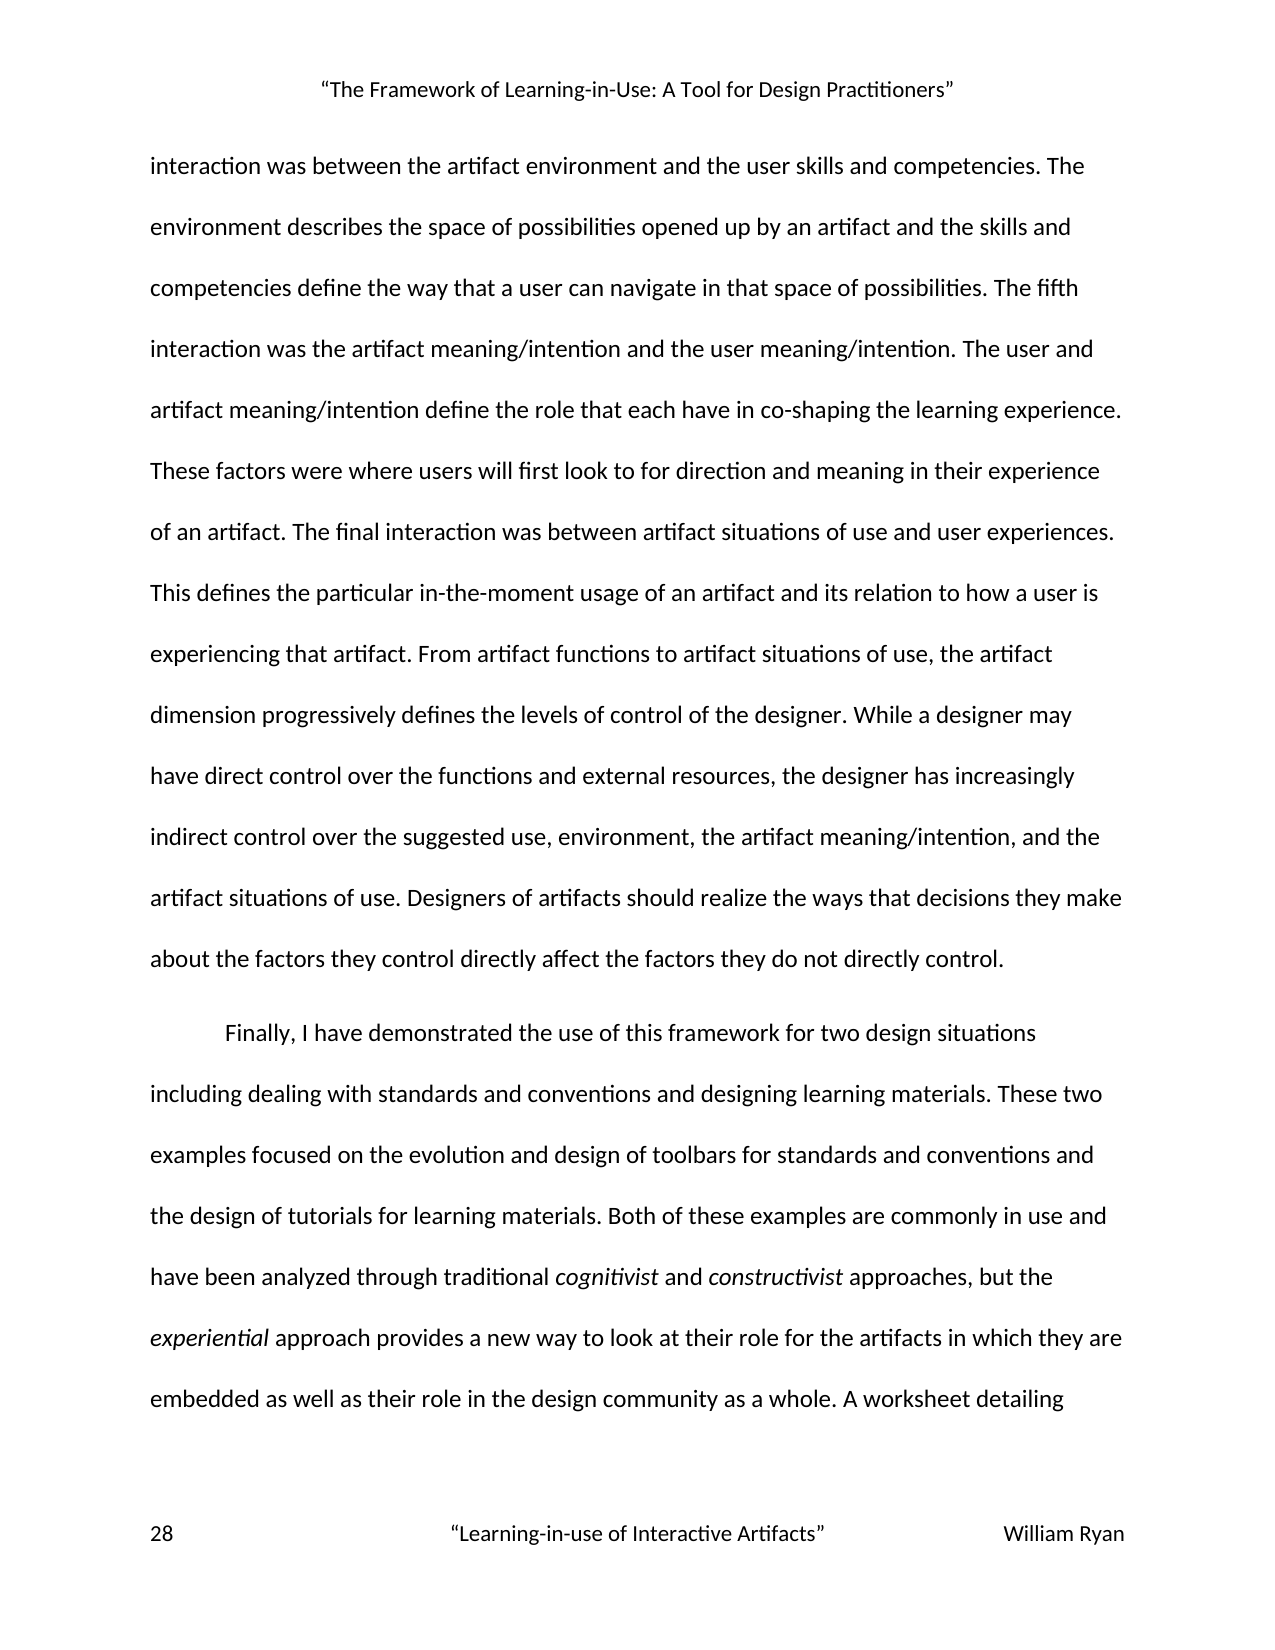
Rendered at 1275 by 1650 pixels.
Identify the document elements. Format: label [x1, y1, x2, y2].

text [150, 1017, 1125, 1414]
text [150, 150, 1125, 974]
